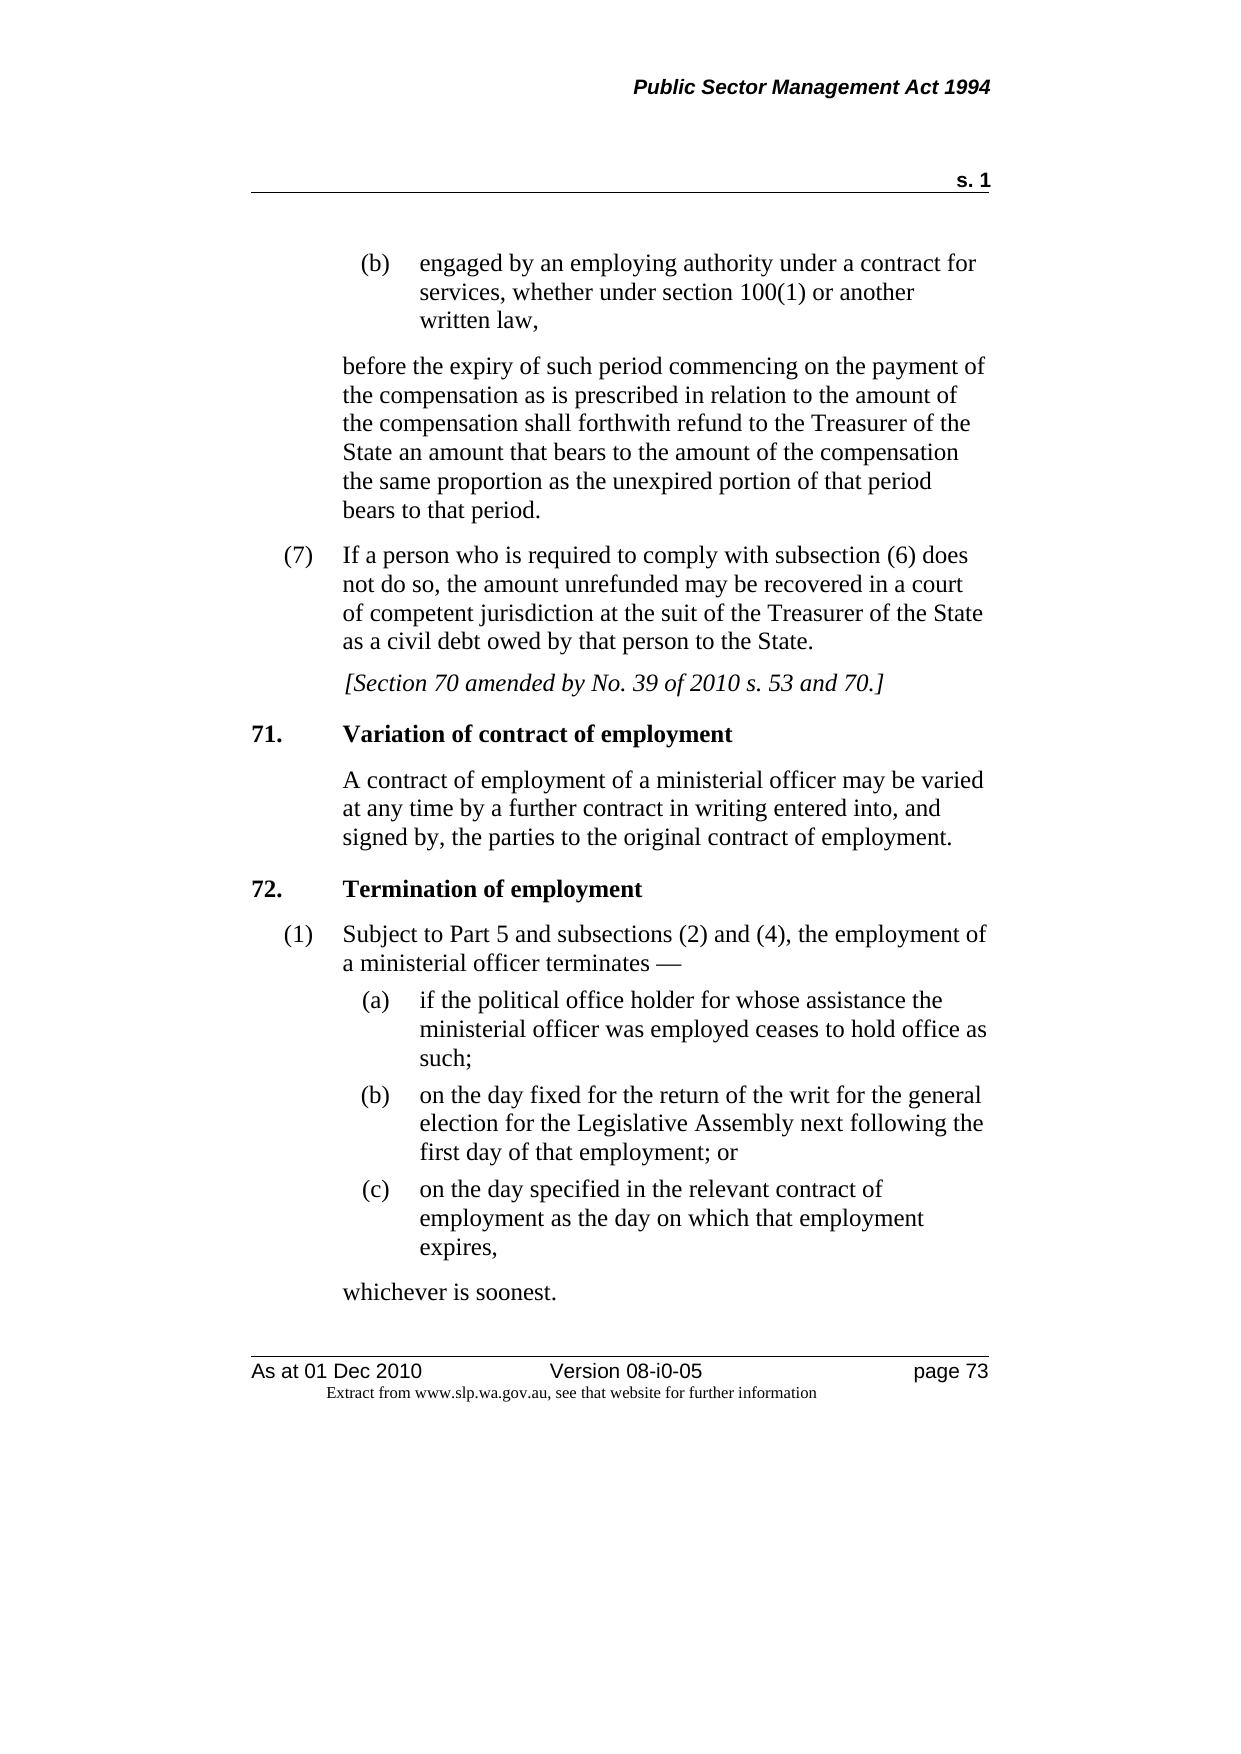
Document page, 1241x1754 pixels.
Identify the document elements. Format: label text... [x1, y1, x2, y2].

text (b) engaged by an employing authority under a contract for services, whether under section 100(1) or another written law, [251, 248, 989, 334]
text (7) If a person who is required to comply with subsection (6) does not do so, the amount unrefunded may be recovered in a court of competent jurisdiction at the suit of the Treasurer of the State as a civil debt owed by that person to the State. [251, 540, 989, 655]
text (1) Subject to Part 5 and subsections (2) and (4), the employment of a ministerial officer terminates — [251, 919, 989, 977]
text A contract of employment of a ministerial officer may be varied at any time by a further contract in writing entered into, and signed by, the parties to the original contract of employment. [251, 765, 989, 851]
subtitle 71. Variation of contract of employment [251, 719, 989, 748]
text (c) on the day specified in the relevant contract of employment as the day on which that employment expires, [251, 1174, 989, 1261]
text (b) on the day fixed for the return of the writ for the general election for the Legislative Assembly next following the first day of that employment; or [251, 1080, 989, 1166]
subtitle 72. Termination of employment [251, 874, 989, 903]
text (a) if the political office holder for whose assistance the ministerial officer was employed ceases to hold office as such; [251, 985, 989, 1071]
text whichever is soonest. [251, 1277, 989, 1306]
text before the expiry of such period commencing on the payment of the compensation as is prescribed in relation to the amount of the compensation shall forthwith refund to the Treasurer of the State an amount that bears to the amount of the compensation the same proportion as the unexpired portion of that period bears to that period. [251, 351, 989, 523]
text [Section 70 amended by No. 39 of 2010 s. 53 and 70.] [251, 668, 989, 696]
